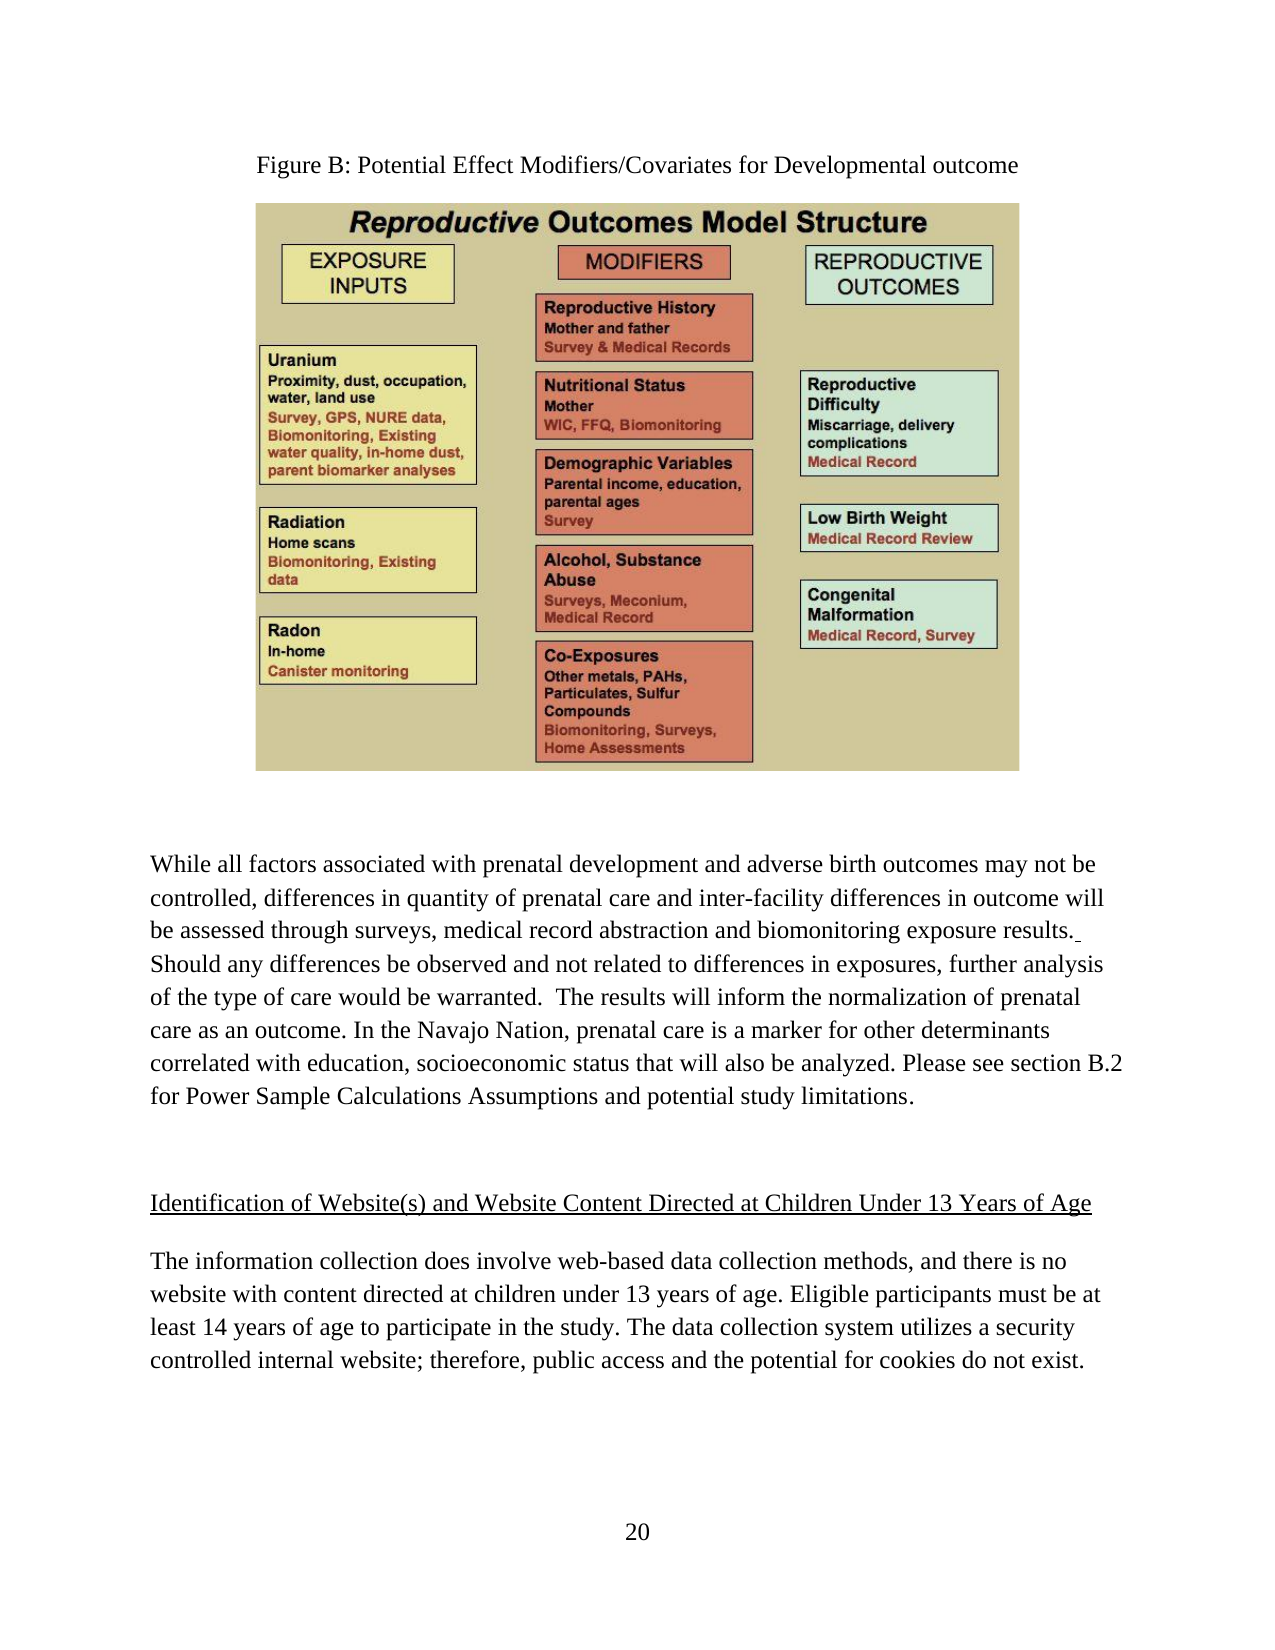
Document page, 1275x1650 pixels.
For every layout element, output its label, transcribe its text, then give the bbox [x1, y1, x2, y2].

text Figure B: Potential Effect Modifiers/Covariates for Developmental outcome [150, 150, 1125, 179]
text The information collection does involve web-based data collection methods, and there is no website with content directed at children under 13 years of age. Eligible participants must be at least 14 years of age to participate in the study. The data collection system utilizes a security controlled internal website; therefore, public access and the potential for cookies do not exist. [150, 1246, 1125, 1374]
subtitle Identification of Website(s) and Website Content Directed at Children Under 13 Years of Age [150, 1188, 1125, 1217]
text While all factors associated with prenatal development and adverse birth outcomes may not be controlled, differences in quantity of prenatal care and inter-facility differences in outcome will be assessed through surveys, medical record abstraction and biomonitoring exposure results. Should any differences be observed and not related to differences in exposures, further analysis of the type of care would be warranted. The results will inform the normalization of prenatal care as an outcome. In the Navajo Nation, prenatal care is a marker for other determinants correlated with education, socioeconomic status that will also be analyzed. Please see section B.2 for Power Sample Calculations Assumptions and potential study limitations. [150, 849, 1125, 1109]
picture [255, 203, 1020, 771]
